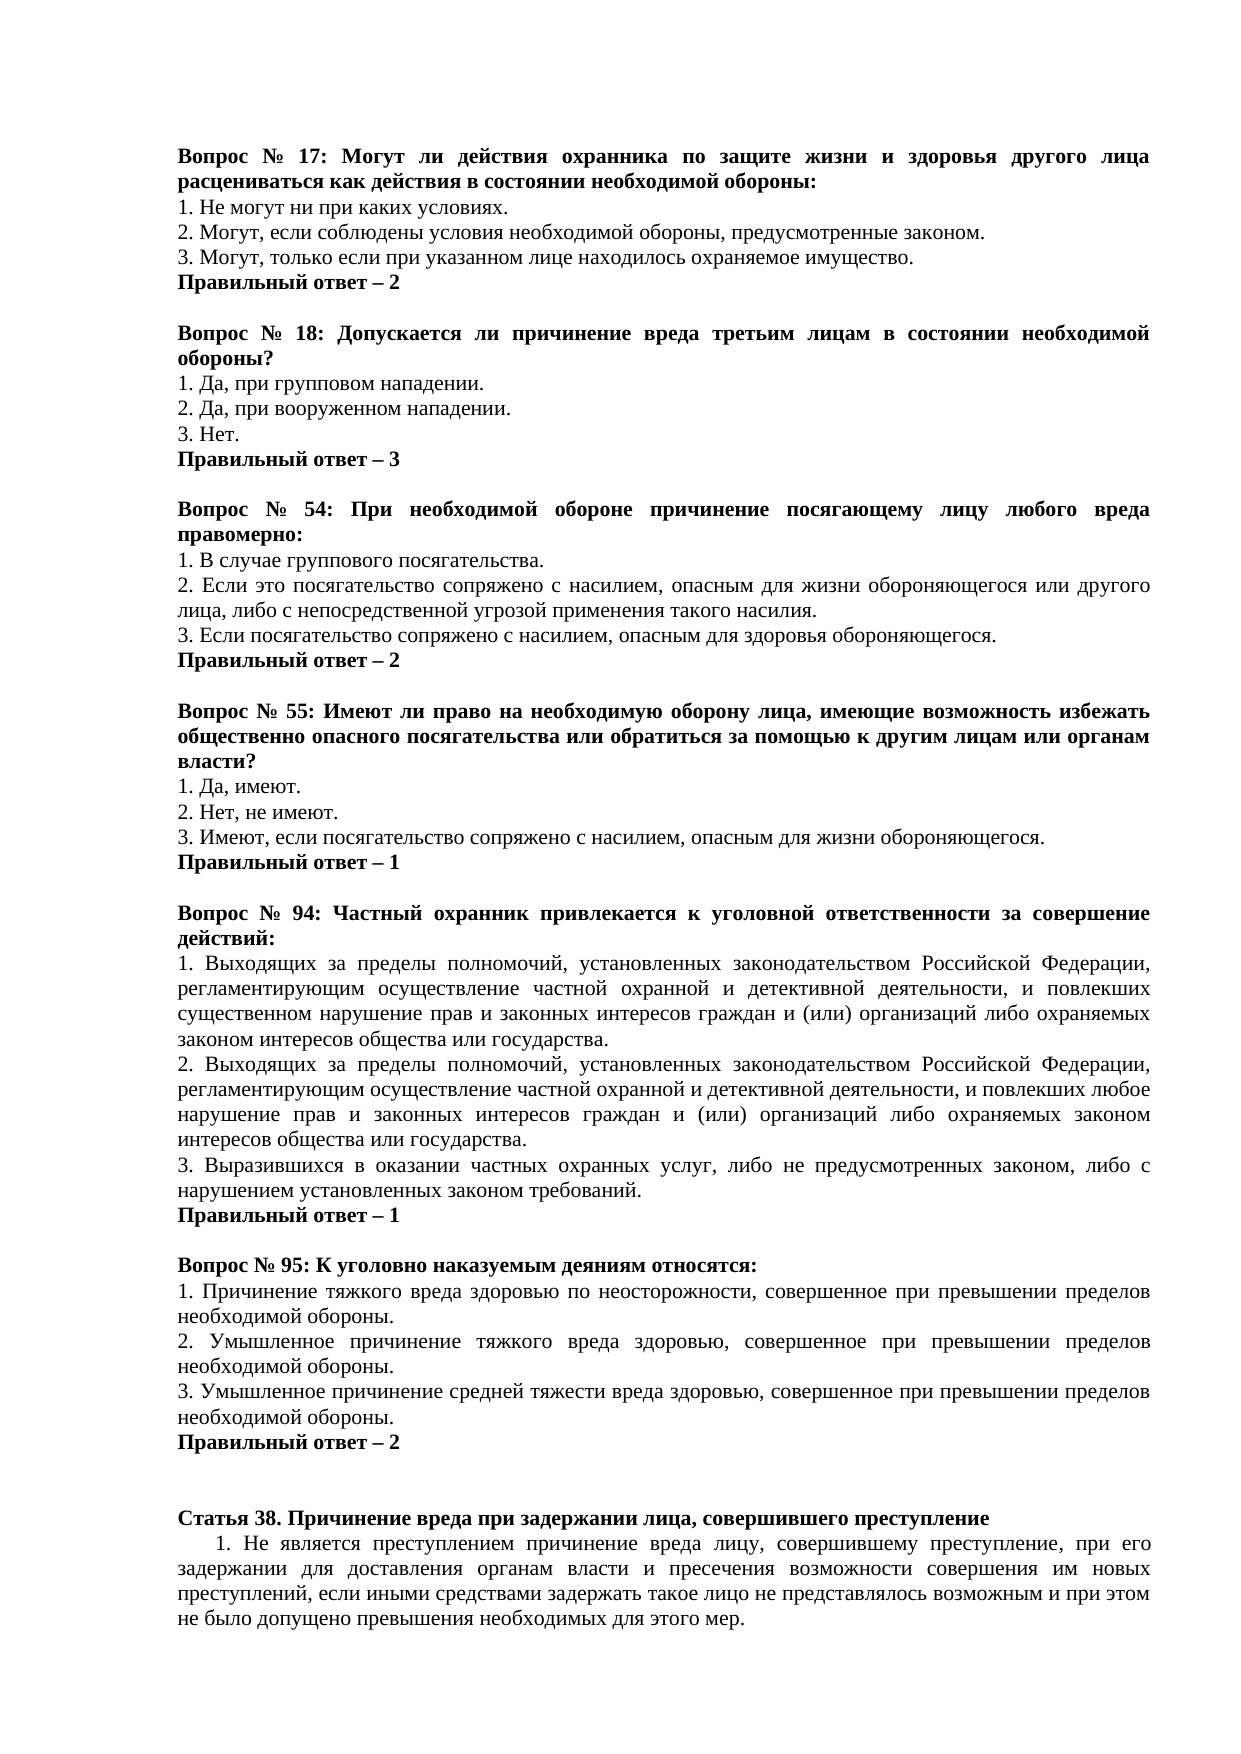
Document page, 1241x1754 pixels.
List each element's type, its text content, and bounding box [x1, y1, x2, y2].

text 1. Не могут ни при каких условиях. [177, 194, 1152, 219]
text 2. Нет, не имеют. [177, 799, 1152, 824]
text Вопрос № 54: При необходимой обороне причинение посягающему лицу любого вреда правомерно: [177, 496, 1152, 547]
text 1. Да, при групповом нападении. [177, 370, 1152, 395]
text 3. Имеют, если посягательство сопряжено с насилием, опасным для жизни обороняющегося. [177, 824, 1152, 849]
text 2. Выходящих за пределы полномочий, установленных законодательством Российской Федерации, регламентирующим осуществление частной охранной и детективной деятельности, и повлекших любое нарушение прав и законных интересов граждан и (или) организаций либо охраняемых законом интересов общества или государства. [177, 1051, 1152, 1152]
text 2. Могут, если соблюдены условия необходимой обороны, предусмотренные законом. [177, 219, 1152, 244]
text 3. Нет. [177, 421, 1152, 446]
text Правильный ответ – 1 [177, 1202, 1152, 1227]
text Правильный ответ – 3 [177, 446, 1152, 471]
text Вопрос № 18: Допускается ли причинение вреда третьим лицам в состоянии необходимой обороны? [177, 320, 1152, 370]
text Статья 38. Причинение вреда при задержании лица, совершившего преступление [177, 1504, 1152, 1530]
text Вопрос № 17: Могут ли действия охранника по защите жизни и здоровья другого лица расцениваться как действия в состоянии необходимой обороны: [177, 143, 1152, 194]
text Вопрос № 95: К уголовно наказуемым деяниям относятся: [177, 1252, 1152, 1278]
text Правильный ответ – 2 [177, 1429, 1152, 1454]
text 3. Если посягательство сопряжено с насилием, опасным для здоровья обороняющегося. [177, 622, 1152, 647]
text Правильный ответ – 2 [177, 269, 1152, 294]
text 1. Причинение тяжкого вреда здоровью по неосторожности, совершенное при превышении пределов необходимой обороны. [177, 1278, 1152, 1328]
text Правильный ответ – 2 [177, 647, 1152, 673]
text 2. Умышленное причинение тяжкого вреда здоровью, совершенное при превышении пределов необходимой обороны. [177, 1328, 1152, 1378]
text Вопрос № 55: Имеют ли право на необходимую оборону лица, имеющие возможность избежать общественно опасного посягательства или обратиться за помощью к другим лицам или органам власти? [177, 698, 1152, 773]
text 3. Могут, только если при указанном лице находилось охраняемое имущество. [177, 244, 1152, 269]
text 1. Не является преступлением причинение вреда лицу, совершившему преступление, при его задержании для доставления органам власти и пресечения возможности совершения им новых преступлений, если иными средствами задержать такое лицо не представлялось возможным и при этом не было допущено превышения необходимых для этого мер. [177, 1530, 1152, 1631]
text Вопрос № 94: Частный охранник привлекается к уголовной ответственности за совершение действий: [177, 899, 1152, 950]
text Правильный ответ – 1 [177, 849, 1152, 874]
text 2. Да, при вооруженном нападении. [177, 395, 1152, 421]
text 1. Выходящих за пределы полномочий, установленных законодательством Российской Федерации, регламентирующим осуществление частной охранной и детективной деятельности, и повлекших существенном нарушение прав и законных интересов граждан и (или) организаций либо охраняемых законом интересов общества или государства. [177, 950, 1152, 1051]
text 3. Умышленное причинение средней тяжести вреда здоровью, совершенное при превышении пределов необходимой обороны. [177, 1378, 1152, 1429]
text 1. В случае группового посягательства. [177, 547, 1152, 572]
text 3. Выразившихся в оказании частных охранных услуг, либо не предусмотренных законом, либо с нарушением установленных законом требований. [177, 1152, 1152, 1202]
text 2. Если это посягательство сопряжено с насилием, опасным для жизни обороняющегося или другого лица, либо с непосредственной угрозой применения такого насилия. [177, 572, 1152, 622]
text 1. Да, имеют. [177, 773, 1152, 799]
